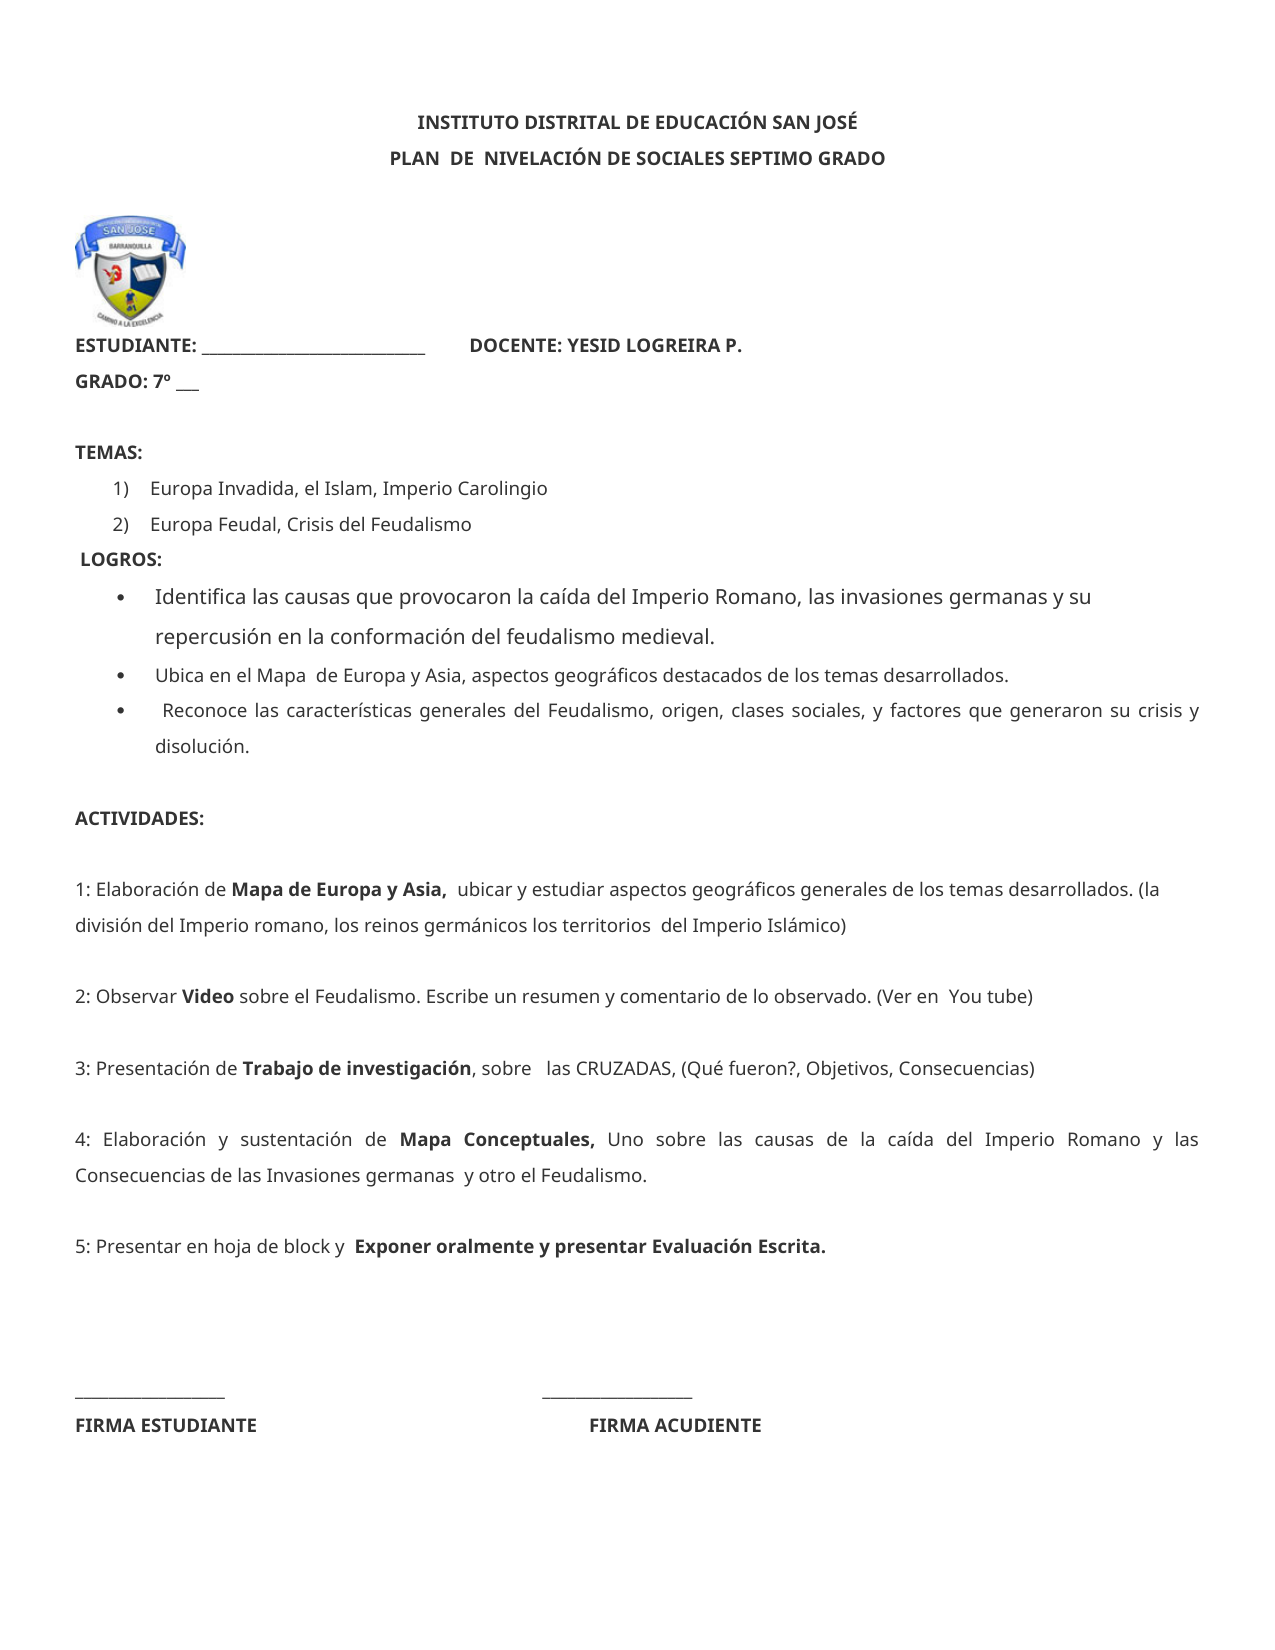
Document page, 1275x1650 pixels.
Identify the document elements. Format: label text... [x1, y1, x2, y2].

text 2: Observar Video sobre el Feudalismo. Escribe un resumen y comentario de lo observado. (Ver en You tube) [75, 984, 1200, 1009]
text FIRMA ESTUDIANTE FIRMA ACUDIENTE [75, 1412, 1200, 1438]
text INSTITUTO DISTRITAL DE EDUCACIÓN SAN JOSÉ [75, 109, 1200, 135]
text 3: Presentación de Trabajo de investigación, sobre las CRUZADAS, (Qué fueron?, Objetivos, Consecuencias) [75, 1055, 1200, 1081]
text PLAN DE NIVELACIÓN DE SOCIALES SEPTIMO GRADO [75, 145, 1200, 171]
text ACTIVIDADES: [75, 805, 1200, 831]
list Identifica las causas que provocaron la caída del Imperio Romano, las invasiones germanas y su repercusión en la conformación del feudalismo medieval. [117, 582, 1200, 651]
list Europa Invadida, el Islam, Imperio Carolingio [112, 475, 1200, 501]
text LOGROS: [75, 547, 1200, 572]
text 1: Elaboración de Mapa de Europa y Asia, ubicar y estudiar aspectos geográficos generales de los temas desarrollados. (la división del Imperio romano, los reinos germánicos los territorios del Imperio Islámico) [75, 876, 1200, 938]
text __________________ __________________ [75, 1377, 1200, 1402]
text TEMAS: [75, 439, 1200, 465]
text 5: Presentar en hoja de block y Exponer oralmente y presentar Evaluación Escrita. [75, 1234, 1200, 1259]
list Reconoce las características generales del Feudalismo, origen, clases sociales, y factores que generaron su crisis y disolución. [117, 698, 1200, 759]
list Ubica en el Mapa de Europa y Asia, aspectos geográficos destacados de los temas desarrollados. [117, 662, 1200, 688]
list Europa Feudal, Crisis del Feudalismo [112, 511, 1200, 537]
text GRADO: 7º ___ [75, 368, 1200, 394]
picture [75, 215, 186, 327]
text 4: Elaboración y sustentación de Mapa Conceptuales, Uno sobre las causas de la caída del Imperio Romano y las Consecuencias de las Invasiones germanas y otro el Feudalismo. [75, 1127, 1200, 1188]
text ESTUDIANTE: _____________________________ DOCENTE: YESID LOGREIRA P. [75, 332, 1200, 358]
